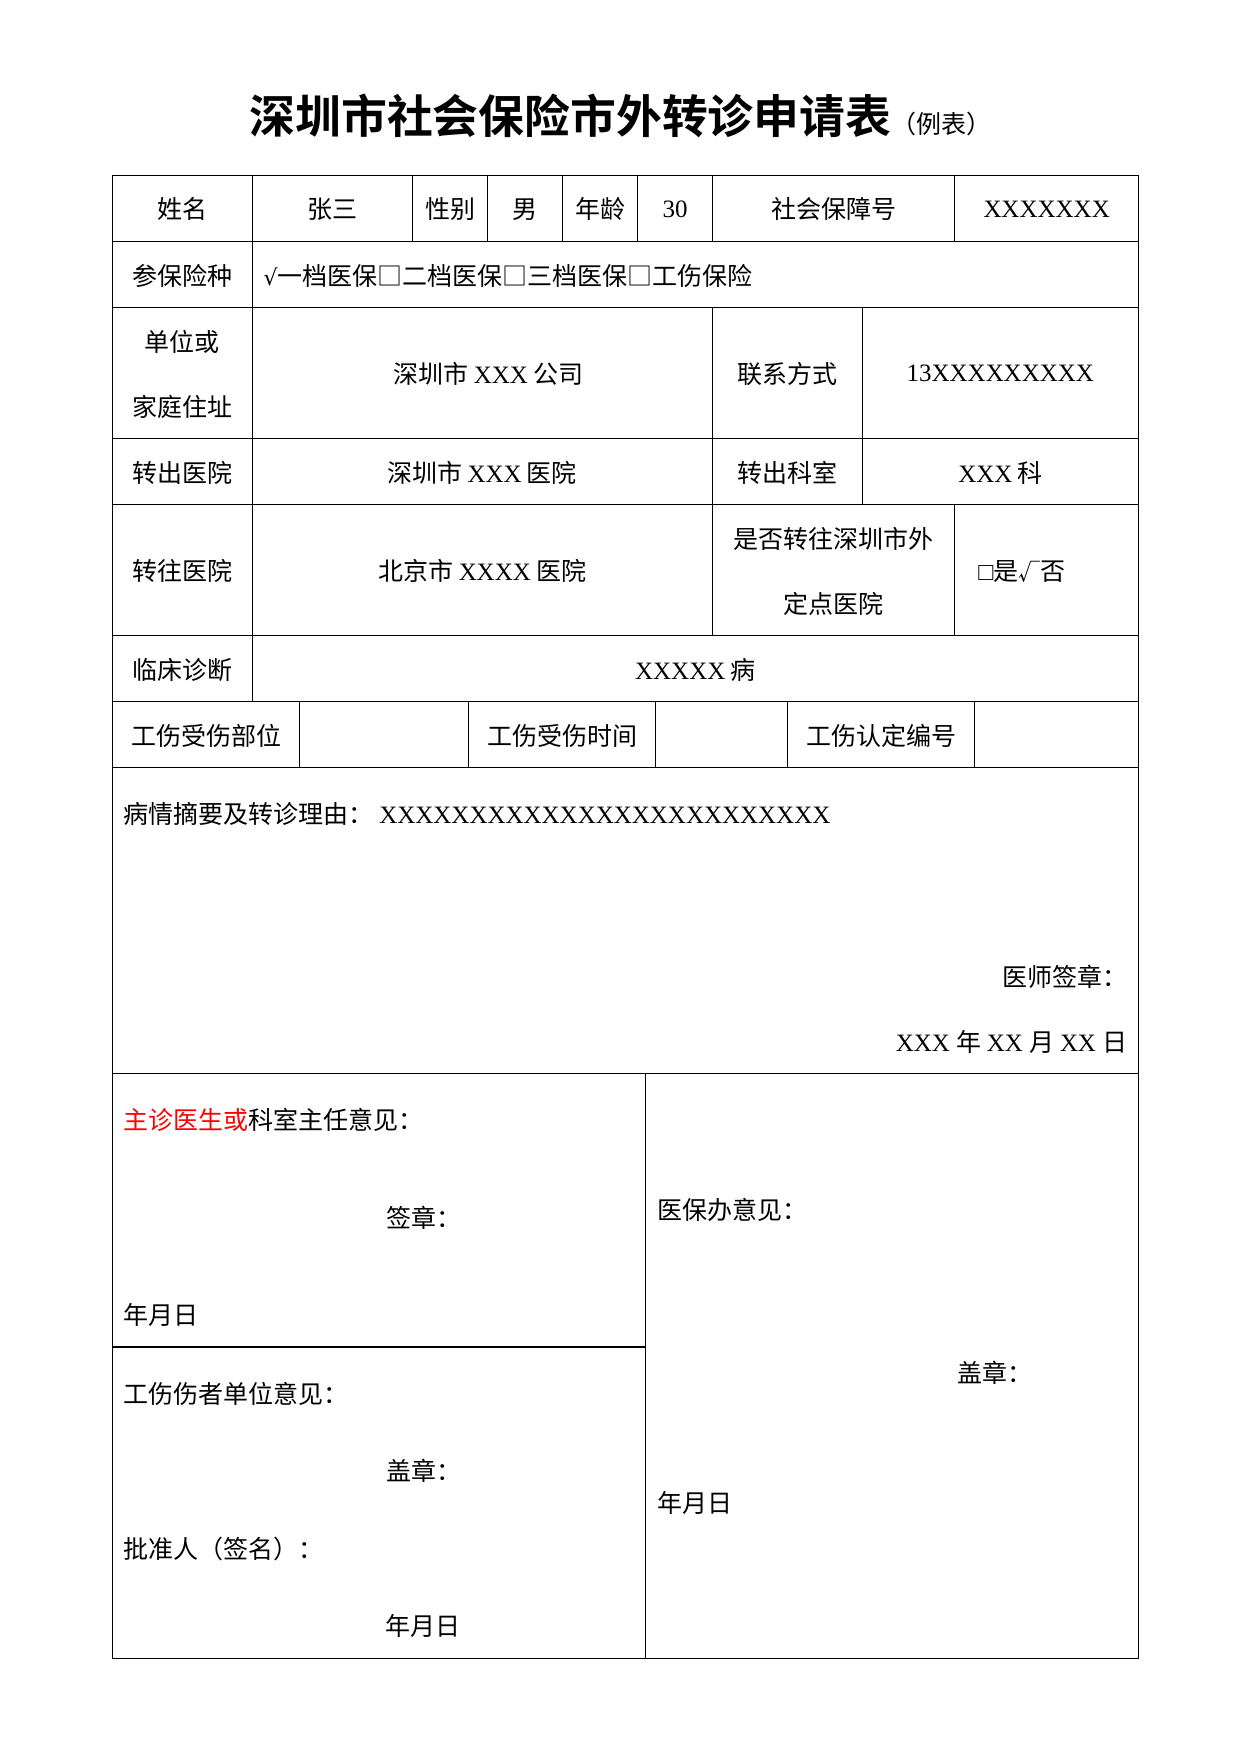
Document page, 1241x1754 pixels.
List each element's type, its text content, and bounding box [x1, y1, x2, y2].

table_cell XXXXX病 [253, 636, 1138, 701]
table_cell 联系方式 [713, 308, 862, 438]
table_cell 工伤伤者单位意见： 盖章： 批准人（签名）： 年月日 [113, 1348, 645, 1657]
table_cell 临床诊断 [113, 636, 252, 701]
table_cell 转出科室 [713, 439, 862, 504]
table_header 性别 [413, 176, 487, 241]
table_header 男 [488, 176, 562, 241]
table_header 社会保障号 [713, 176, 954, 241]
table_cell 13XXXXXXXXX [863, 308, 1138, 438]
table_header XXXXXXX [955, 176, 1138, 241]
table_cell 深圳市XXX医院 [253, 439, 712, 504]
text 深圳市社会保险市外转诊申请表（例表） [187, 64, 1053, 162]
table_cell 主诊医生或科室主任意见： 签章： 年月日 [113, 1074, 645, 1346]
table_cell 转往医院 [113, 505, 252, 635]
table_cell 转出医院 [113, 439, 252, 504]
table_cell 北京市XXXX医院 [253, 505, 712, 635]
table_cell 工伤认定编号 [788, 702, 974, 767]
table_cell [656, 702, 787, 767]
table_cell [975, 702, 1138, 767]
table_cell 工伤受伤部位 [113, 702, 299, 767]
table_cell XXX科 [863, 439, 1138, 504]
table_header 张三 [253, 176, 412, 241]
table_cell □是√否 [955, 505, 1138, 635]
table_cell 单位或 家庭住址 [113, 308, 252, 438]
table_cell 参保险种 [113, 242, 252, 307]
table_cell 深圳市XXX公司 [253, 308, 712, 438]
table_cell 工伤受伤时间 [469, 702, 655, 767]
table_header 30 [638, 176, 712, 241]
table_cell 是否转往深圳市外定点医院 [713, 505, 954, 635]
table_header 姓名 [113, 176, 252, 241]
table_cell 医保办意见： 盖章： 年月日 [646, 1074, 1138, 1657]
table_cell √一档医保□二档医保□三档医保□工伤保险 [253, 242, 1138, 307]
table_header 年龄 [563, 176, 637, 241]
table_cell 病情摘要及转诊理由： XXXXXXXXXXXXXXXXXXXXXXXXX 医师签章： XXX 年 XX 月 XX 日 [113, 768, 1138, 1073]
table_cell [300, 702, 468, 767]
